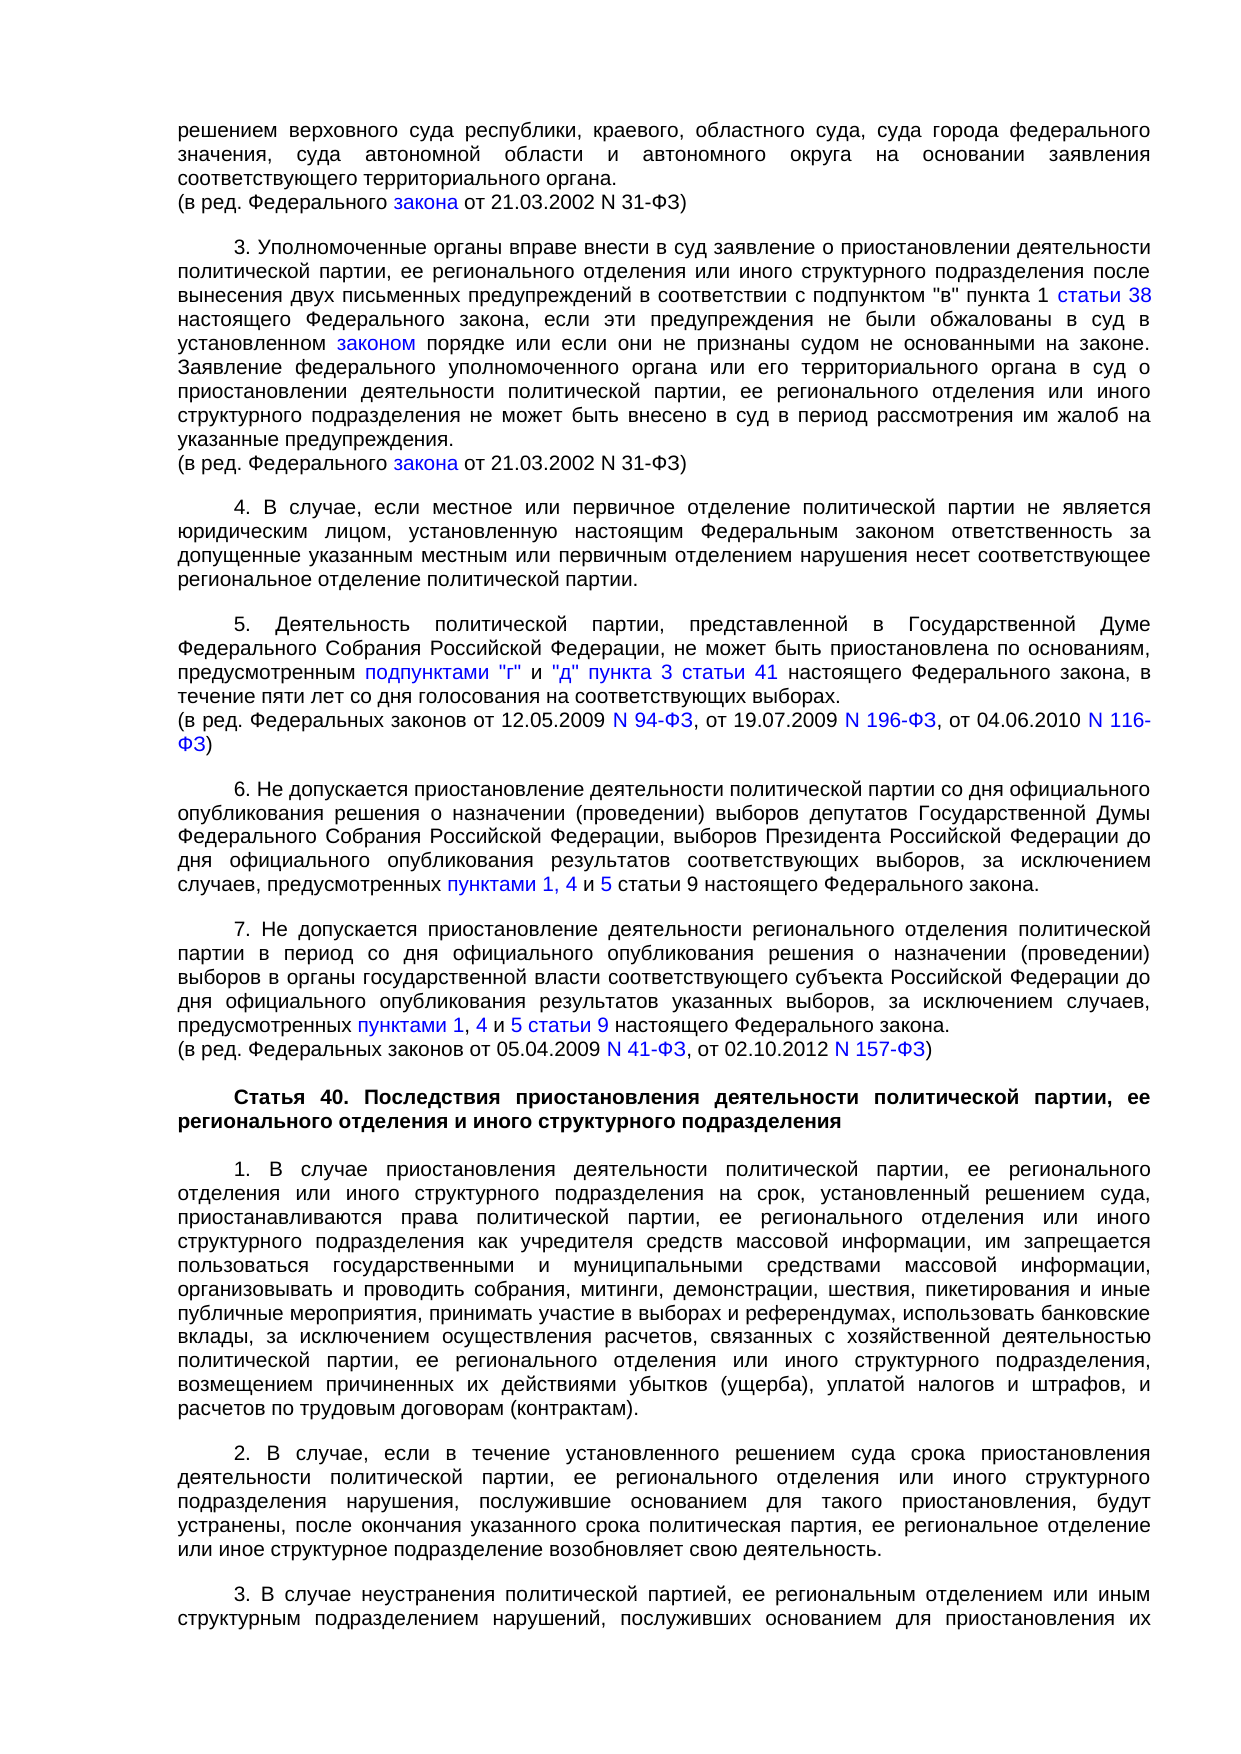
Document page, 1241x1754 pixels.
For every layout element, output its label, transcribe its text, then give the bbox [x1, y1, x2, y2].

text (в ред. Федеральных законов от 05.04.2009 N 41-ФЗ, от 02.10.2012 N 157-ФЗ) [177, 1037, 1152, 1061]
text 3. Уполномоченные органы вправе внести в суд заявление о приостановлении деятельности политической партии, ее регионального отделения или иного структурного подразделения после вынесения двух письменных предупреждений в соответствии с подпунктом "в" пункта 1 статьи 38 настоящего Федерального закона, если эти предупреждения не были обжалованы в суд в установленном законом порядке или если они не признаны судом не основанными на законе. Заявление федерального уполномоченного органа или его территориального органа в суд о приостановлении деятельности политической партии, ее регионального отделения или иного структурного подразделения не может быть внесено в суд в период рассмотрения им жалоб на указанные предупреждения. [177, 235, 1152, 450]
text (в ред. Федерального закона от 21.03.2002 N 31-ФЗ) [177, 190, 1152, 214]
text 6. Не допускается приостановление деятельности политической партии со дня официального опубликования решения о назначении (проведении) выборов депутатов Государственной Думы Федерального Собрания Российской Федерации, выборов Президента Российской Федерации до дня официального опубликования результатов соответствующих выборов, за исключением случаев, предусмотренных пунктами 1, 4 и 5 статьи 9 настоящего Федерального закона. [177, 776, 1152, 896]
text 2. В случае, если в течение установленного решением суда срока приостановления деятельности политической партии, ее регионального отделения или иного структурного подразделения нарушения, послужившие основанием для такого приостановления, будут устранены, после окончания указанного срока политическая партия, ее региональное отделение или иное структурное подразделение возобновляет свою деятельность. [177, 1441, 1152, 1561]
text 5. Деятельность политической партии, представленной в Государственной Думе Федерального Собрания Российской Федерации, не может быть приостановлена по основаниям, предусмотренным подпунктами "г" и "д" пункта 3 статьи 41 настоящего Федерального закона, в течение пяти лет со дня голосования на соответствующих выборах. [177, 612, 1152, 708]
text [177, 118, 1152, 190]
text 4. В случае, если местное или первичное отделение политической партии не является юридическим лицом, установленную настоящим Федеральным законом ответственность за допущенные указанным местным или первичным отделением нарушения несет соответствующее региональное отделение политической партии. [177, 495, 1152, 591]
text 1. В случае приостановления деятельности политической партии, ее регионального отделения или иного структурного подразделения на срок, установленный решением суда, приостанавливаются права политической партии, ее регионального отделения или иного структурного подразделения как учредителя средств массовой информации, им запрещается пользоваться государственными и муниципальными средствами массовой информации, организовывать и проводить собрания, митинги, демонстрации, шествия, пикетирования и иные публичные мероприятия, принимать участие в выборах и референдумах, использовать банковские вклады, за исключением осуществления расчетов, связанных с хозяйственной деятельностью политической партии, ее регионального отделения или иного структурного подразделения, возмещением причиненных их действиями убытков (ущерба), уплатой налогов и штрафов, и расчетов по трудовым договорам (контрактам). [177, 1157, 1152, 1420]
text (в ред. Федеральных законов от 12.05.2009 N 94-ФЗ, от 19.07.2009 N 196-ФЗ, от 04.06.2010 N 116-ФЗ) [177, 708, 1152, 756]
text 7. Не допускается приостановление деятельности регионального отделения политической партии в период со дня официального опубликования решения о назначении (проведении) выборов в органы государственной власти соответствующего субъекта Российской Федерации до дня официального опубликования результатов указанных выборов, за исключением случаев, предусмотренных пунктами 1, 4 и 5 статьи 9 настоящего Федерального закона. [177, 917, 1152, 1037]
title Статья 40. Последствия приостановления деятельности политической партии, ее регионального отделения и иного структурного подразделения [177, 1085, 1152, 1133]
text (в ред. Федерального закона от 21.03.2002 N 31-ФЗ) [177, 450, 1152, 474]
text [177, 1582, 1152, 1629]
